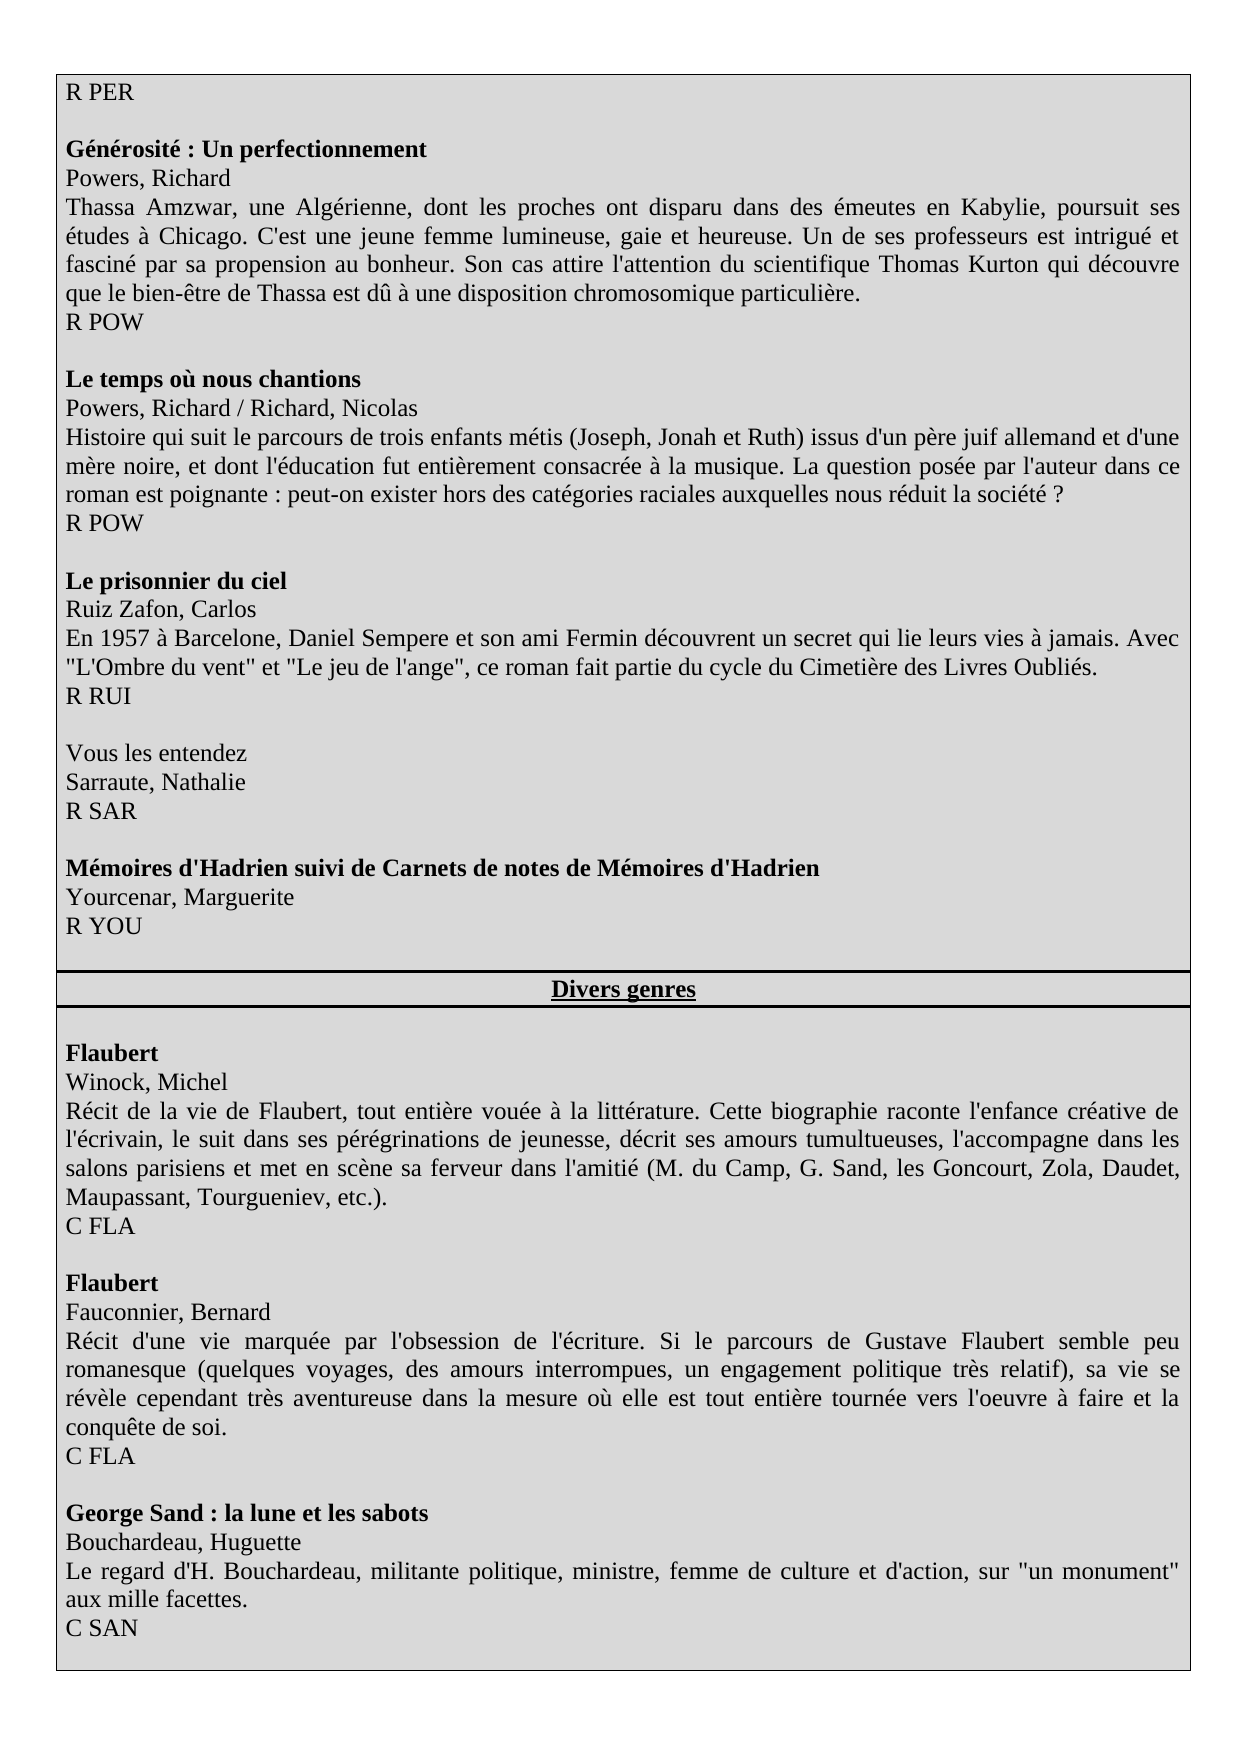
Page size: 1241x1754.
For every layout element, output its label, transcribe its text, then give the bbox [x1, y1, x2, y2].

text En 1957 à Barcelone, Daniel Sempere et son ami Fermin découvrent un secret qui lie leurs vies à jamais. Avec "L'Ombre du vent" et "Le jeu de l'ange", ce roman fait partie du cycle du Cimetière des Livres Oubliés. [57, 620, 1190, 678]
text Winock, Michel [57, 1064, 1190, 1093]
text Powers, Richard / Richard, Nicolas [57, 390, 1190, 419]
text Histoire qui suit le parcours de trois enfants métis (Joseph, Jonah et Ruth) issus d'un père juif allemand et d'une mère noire, et dont l'éducation fut entièrement consacrée à la musique. La question posée par l'auteur dans ce roman est poignante : peut-on exister hors des catégories raciales auxquelles nous réduit la société ? [57, 419, 1190, 505]
text Vous les entendez [57, 735, 1190, 764]
text Powers, Richard [57, 160, 1190, 189]
text George Sand : la lune et les sabots [57, 1495, 1190, 1524]
text Flaubert [57, 1265, 1190, 1294]
text R POW [57, 505, 1190, 534]
text R PER [57, 75, 1190, 103]
text Récit de la vie de Flaubert, tout entière vouée à la littérature. Cette biographie raconte l'enfance créative de l'écrivain, le suit dans ses pérégrinations de jeunesse, décrit ses amours tumultueuses, l'accompagne dans les salons parisiens et met en scène sa ferveur dans l'amitié (M. du Camp, G. Sand, les Goncourt, Zola, Daudet, Maupassant, Tourgueniev, etc.). [57, 1093, 1190, 1208]
text Récit d'une vie marquée par l'obsession de l'écriture. Si le parcours de Gustave Flaubert semble peu romanesque (quelques voyages, des amours interrompues, un engagement politique très relatif), sa vie se révèle cependant très aventureuse dans la mesure où elle est tout entière tournée vers l'oeuvre à faire et la conquête de soi. [57, 1323, 1190, 1438]
text Le regard d'H. Bouchardeau, militante politique, ministre, femme de culture et d'action, sur "un monument" aux mille facettes. [57, 1553, 1190, 1610]
text R YOU [57, 908, 1190, 936]
text Sarraute, Nathalie [57, 764, 1190, 793]
text C FLA [57, 1208, 1190, 1236]
text Flaubert [57, 1035, 1190, 1064]
text Le temps où nous chantions [57, 361, 1190, 390]
text Thassa Amzwar, une Algérienne, dont les proches ont disparu dans des émeutes en Kabylie, poursuit ses études à Chicago. C'est une jeune femme lumineuse, gaie et heureuse. Un de ses professeurs est intrigué et fasciné par sa propension au bonheur. Son cas attire l'attention du scientifique Thomas Kurton qui découvre que le bien-être de Thassa est dû à une disposition chromosomique particulière. [57, 189, 1190, 304]
text C FLA [57, 1438, 1190, 1466]
text Ruiz Zafon, Carlos [57, 591, 1190, 620]
text C SAN [57, 1610, 1190, 1639]
text Générosité : Un perfectionnement [57, 131, 1190, 160]
text R RUI [57, 678, 1190, 706]
text Mémoires d'Hadrien suivi de Carnets de notes de Mémoires d'Hadrien [57, 850, 1190, 879]
text Fauconnier, Bernard [57, 1294, 1190, 1323]
text R POW [57, 304, 1190, 333]
text R SAR [57, 793, 1190, 821]
text Yourcenar, Marguerite [57, 879, 1190, 908]
text Le prisonnier du ciel [57, 563, 1190, 591]
text Bouchardeau, Huguette [57, 1524, 1190, 1553]
text Divers genres [57, 973, 1190, 1005]
